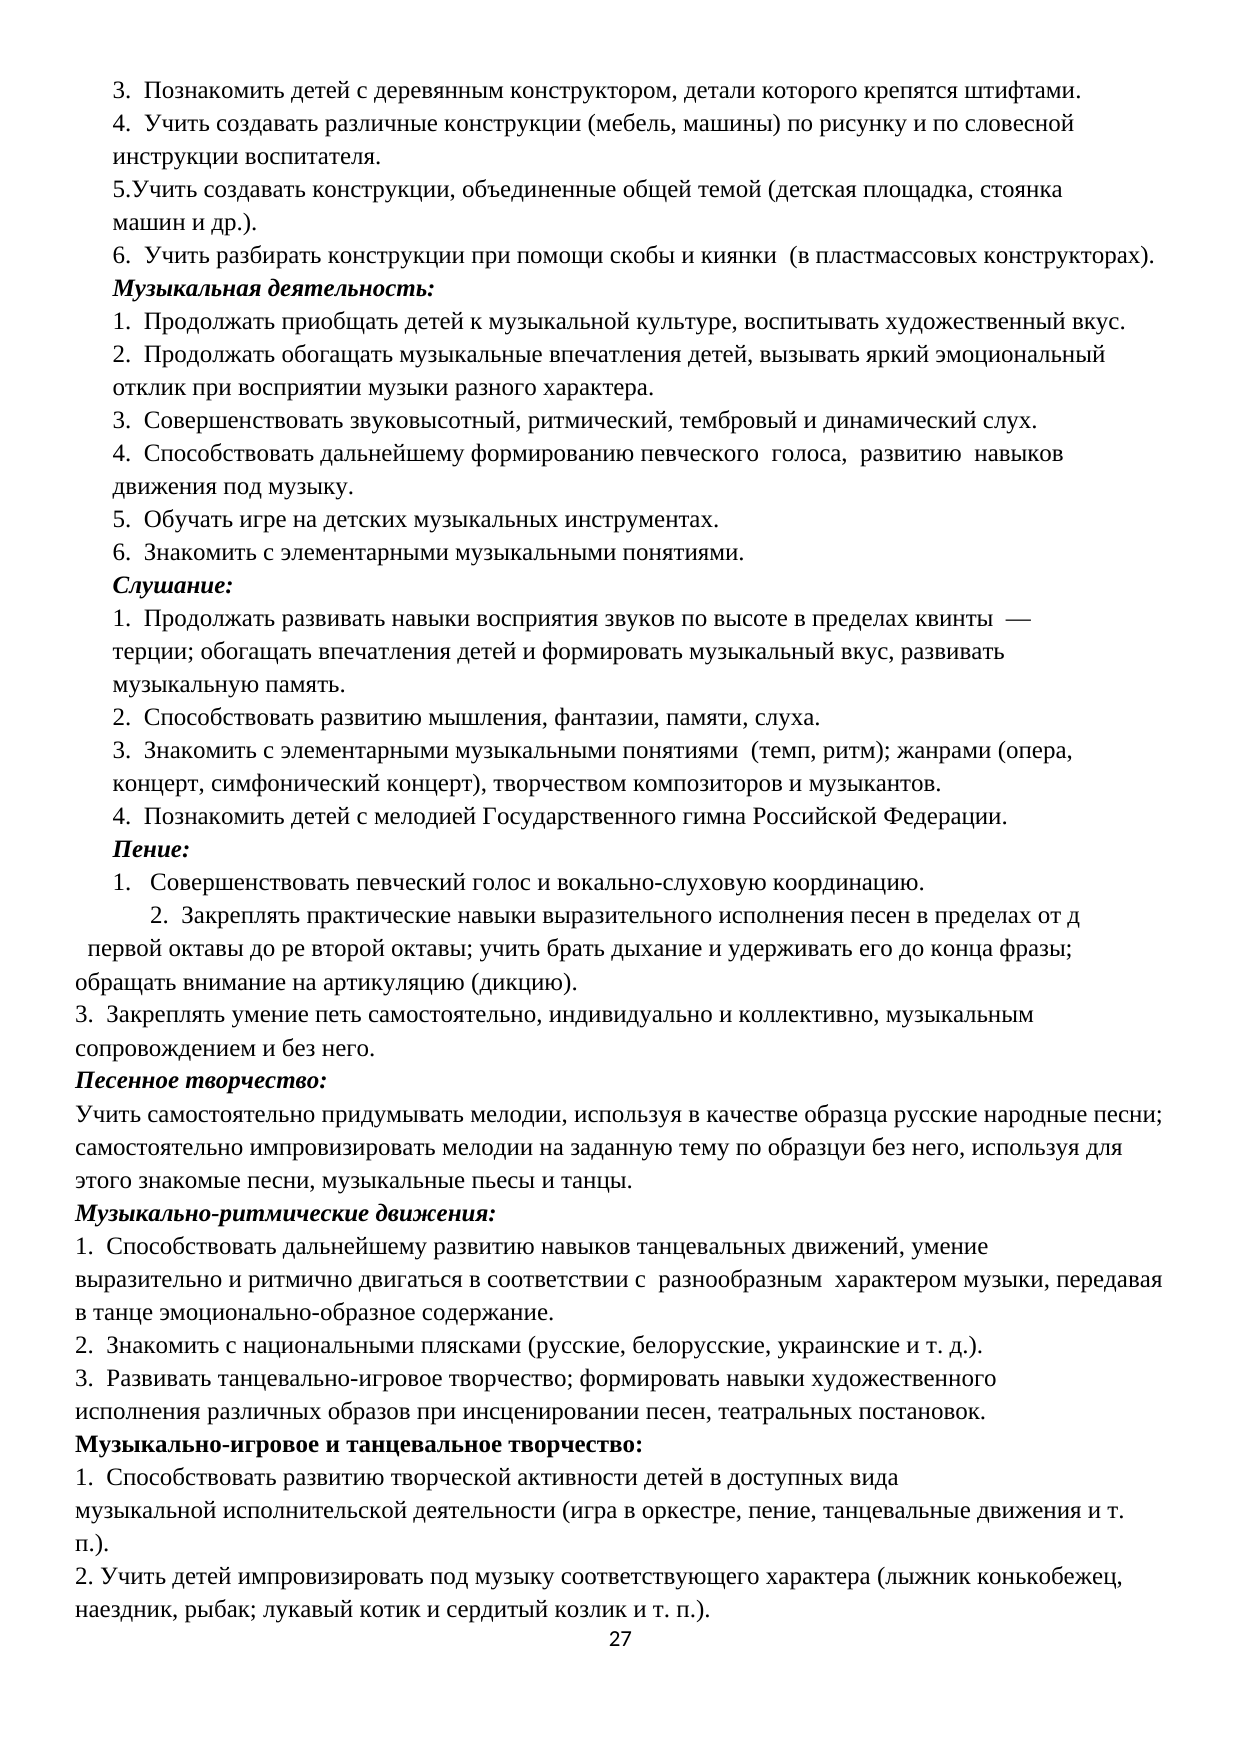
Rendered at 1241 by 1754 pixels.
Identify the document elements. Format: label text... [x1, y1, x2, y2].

text 6. Учить разбирать конструкции при помощи скобы и киянки (в пластмассовых конструкторах). [112, 240, 1165, 269]
list Совершенствовать певческий голос и вокально-слуховую координацию. [112, 867, 1165, 896]
text музыкальную память. [112, 669, 1165, 698]
text 5. Обучать игре на детских музыкальных инструментах. [112, 504, 1165, 533]
text музыкальной исполнительской деятельности (игра в оркестре, пение, танцевальные движения и т. п.). [75, 1495, 1165, 1557]
text терции; обогащать впечатления детей и формировать музыкальный вкус, развивать [112, 636, 1165, 665]
text 5.Учить создавать конструкции, объединенные общей темой (детская площадка, стоянка [112, 174, 1165, 203]
text 4. Учить создавать различные конструкции (мебель, машины) по рисунку и по словесной инструкции воспитателя. [112, 108, 1165, 170]
text Слушание: [112, 570, 1165, 599]
text 4. Познакомить детей с мелодией Государственного гимна Российской Федерации. [112, 801, 1165, 830]
text 2. Знакомить с национальными плясками (русские, белорусские, украинские и т. д.). [75, 1330, 1165, 1358]
text Музыкально-игровое и танцевальное творчество: [75, 1429, 1165, 1458]
text 2. Продолжать обогащать музыкальные впечатления детей, вызывать яркий эмоциональный отклик при восприятии музыки разного характера. [112, 339, 1165, 401]
text 3. Познакомить детей с деревянным конструктором, детали которого крепятся штифтами. [112, 75, 1165, 104]
text 6. Знакомить с элементарными музыкальными понятиями. [112, 537, 1165, 566]
text 2. Способствовать развитию мышления, фантазии, памяти, слуха. [112, 702, 1165, 731]
text 3. Знакомить с элементарными музыкальными понятиями (темп, ритм); жанрами (опера, [112, 735, 1165, 764]
text 1. Способствовать дальнейшему развитию навыков танцевальных движений, умение [75, 1231, 1165, 1259]
text выразительно и ритмично двигаться в соответствии с разнообразным характером музыки, передавая в танце эмоционально-образное содержание. [75, 1264, 1165, 1326]
text Учить самостоятельно придумывать мелодии, используя в качестве образца русские народные песни; самостоятельно импровизировать мелодии на заданную тему по образцуи без него, используя для этого знакомые песни, музыкальные пьесы и танцы. [75, 1099, 1165, 1193]
text 2. Учить детей импровизировать под музыку соответствующего характера (лыжник конькобежец, наездник, рыбак; лукавый котик и сердитый козлик и т. п.). [75, 1561, 1165, 1623]
text исполнения различных образов при инсценировании песен, театральных постановок. [75, 1396, 1165, 1424]
text 1. Продолжать приобщать детей к музыкальной культуре, воспитывать художественный вкус. [112, 306, 1165, 335]
text первой октавы до ре второй октавы; учить брать дыхание и удерживать его до конца фразы; обращать внимание на артикуляцию (дикцию). [75, 933, 1165, 995]
text движения под музыку. [112, 471, 1165, 500]
text Музыкальная деятельность: [112, 273, 1165, 302]
text 1. Способствовать развитию творческой активности детей в доступных вида [75, 1462, 1165, 1491]
text Музыкально-ритмические движения: [75, 1198, 1165, 1226]
text Пение: [112, 834, 1165, 863]
text машин и др.). [112, 207, 1165, 236]
text 3. Закреплять умение петь самостоятельно, индивидуально и коллективно, музыкальным сопровождением и без него. [75, 999, 1165, 1061]
list 2. Закреплять практические навыки выразительного исполнения песен в пределах от д [150, 901, 1165, 929]
text концерт, симфонический концерт), творчеством композиторов и музыкантов. [112, 768, 1165, 797]
text 3. Развивать танцевально-игровое творчество; формировать навыки художественного [75, 1363, 1165, 1392]
text Песенное творчество: [75, 1066, 1165, 1094]
text 3. Совершенствовать звуковысотный, ритмический, тембровый и динамический слух. [112, 405, 1165, 434]
text 1. Продолжать развивать навыки восприятия звуков по высоте в пределах квинты — [112, 603, 1165, 632]
text 4. Способствовать дальнейшему формированию певческого голоса, развитию навыков [112, 438, 1165, 467]
